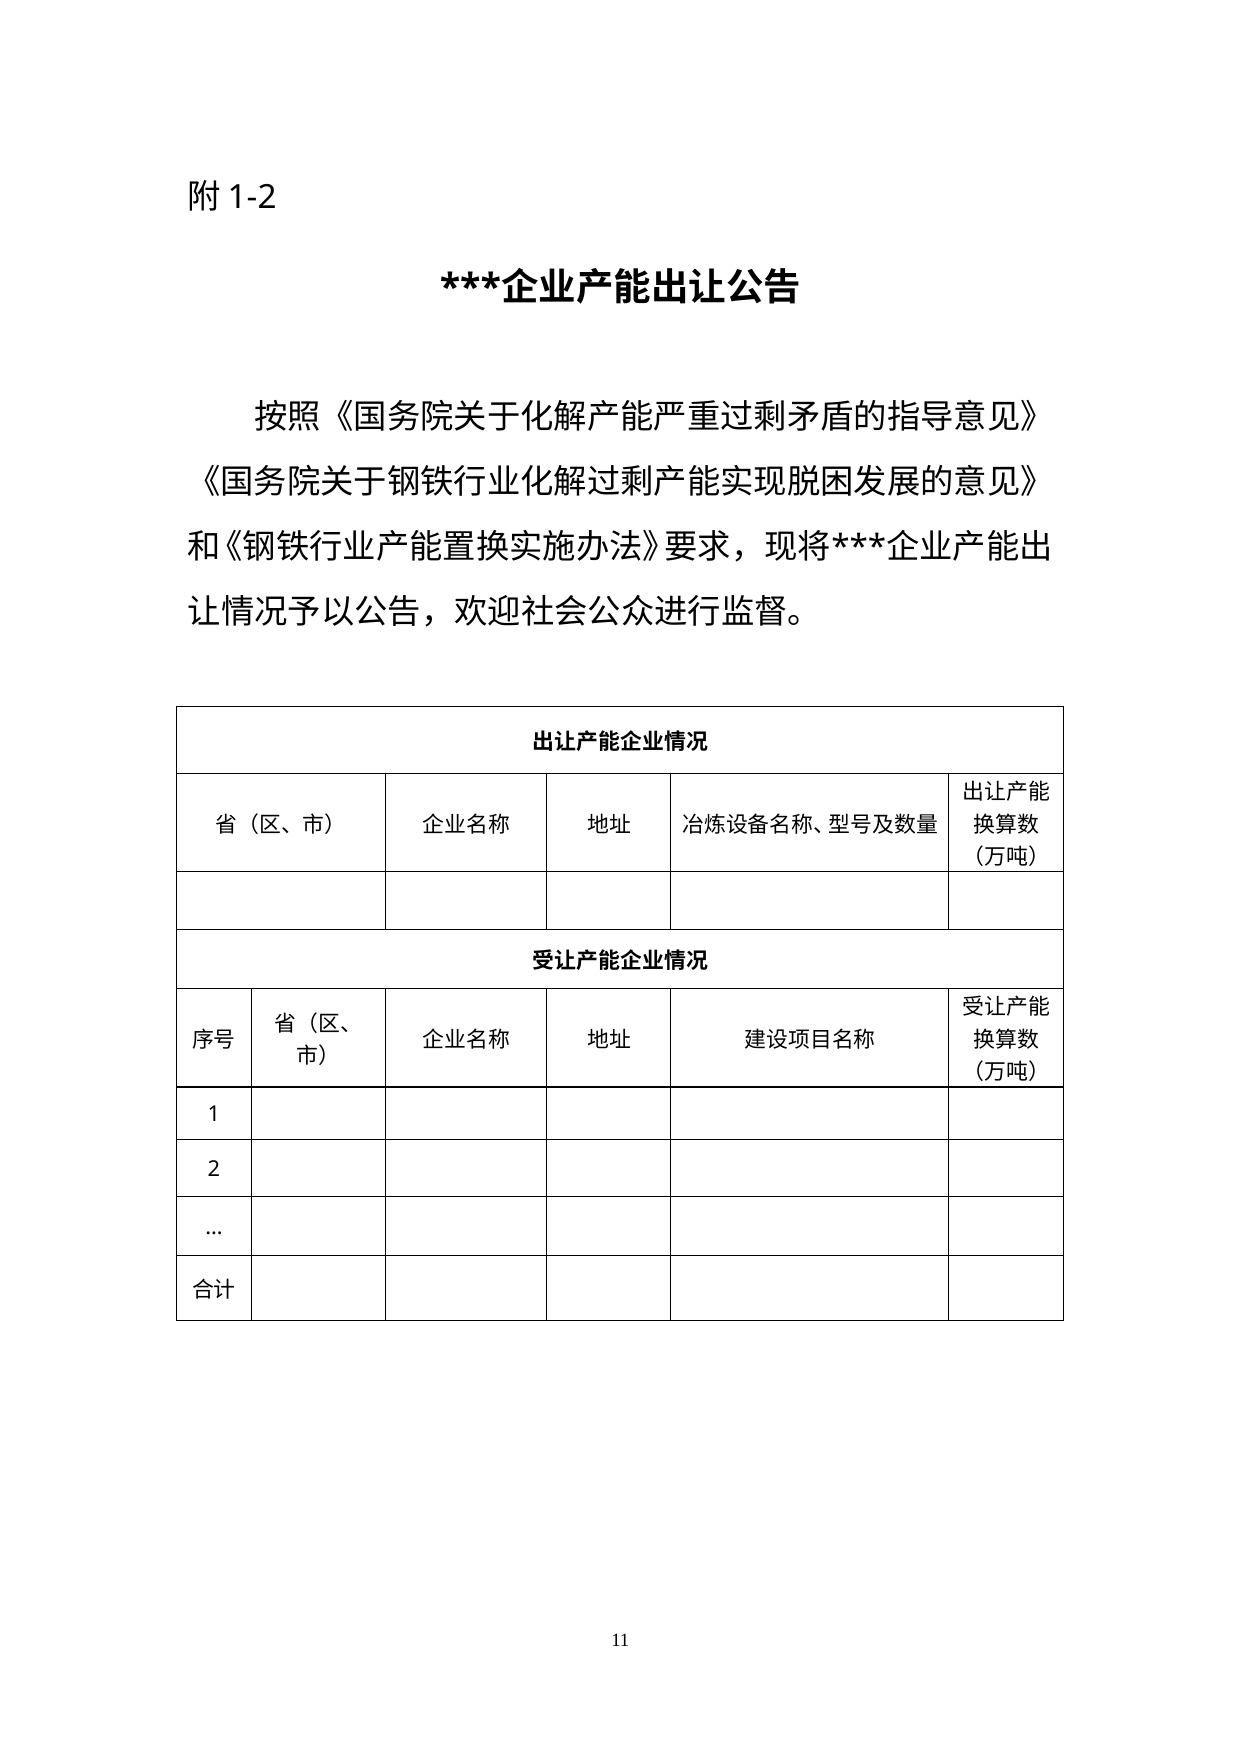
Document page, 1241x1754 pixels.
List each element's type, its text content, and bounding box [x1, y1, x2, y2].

table_cell 地址 [547, 989, 670, 1086]
table_cell [386, 872, 546, 929]
table_cell 受让产能企业情况 [177, 930, 1063, 988]
table_cell 1 [177, 1088, 251, 1139]
table_header 出让产能企业情况 [177, 707, 1063, 773]
table_cell [386, 1197, 546, 1255]
table_cell [671, 872, 948, 929]
text ***企业产能出让公告 [187, 251, 1053, 316]
table_cell 省（区、市） [177, 774, 385, 871]
table_cell 2 [177, 1140, 251, 1196]
table_cell 省（区、市） [252, 989, 385, 1086]
table_cell [949, 872, 1063, 929]
table_cell [252, 1088, 385, 1139]
table_cell [386, 1256, 546, 1320]
table_cell [547, 1088, 670, 1139]
table_cell [252, 1256, 385, 1320]
table_cell [949, 1088, 1063, 1139]
list 附1-2 [187, 162, 1053, 227]
table_cell [386, 1140, 546, 1196]
table_cell [547, 872, 670, 929]
table_cell [177, 872, 385, 929]
table_cell [671, 1197, 948, 1255]
table_cell [671, 1140, 948, 1196]
table_cell [949, 1197, 1063, 1255]
table_cell [547, 1140, 670, 1196]
table_cell [671, 1256, 948, 1320]
table_cell 企业名称 [386, 774, 546, 871]
table_cell [547, 1197, 670, 1255]
table_cell 建设项目名称 [671, 989, 948, 1086]
table_cell [949, 1140, 1063, 1196]
table_cell 受让产能换算数 （万吨） [949, 989, 1063, 1086]
table_cell … [177, 1197, 251, 1255]
table_cell 合计 [177, 1256, 251, 1320]
text 按照《国务院关于化解产能严重过剩矛盾的指导意见》 《国务院关于钢铁行业化解过剩产能实现脱困发展的意见》和《钢铁行业产能置换实施办法》要求，现将***企业产能出让情况予以公告，欢迎社会公众进行监督。 [187, 381, 1053, 641]
table_cell [386, 1088, 546, 1139]
table_cell [252, 1197, 385, 1255]
table_cell [671, 1088, 948, 1139]
table_cell 地址 [547, 774, 670, 871]
table_cell [547, 1256, 670, 1320]
table_cell 出让产能换算数 （万吨） [949, 774, 1063, 871]
table_cell 序号 [177, 989, 251, 1086]
table_cell 企业名称 [386, 989, 546, 1086]
table_cell [949, 1256, 1063, 1320]
table_cell [252, 1140, 385, 1196]
table_cell 冶炼设备名称、型号及数量 [671, 774, 948, 871]
